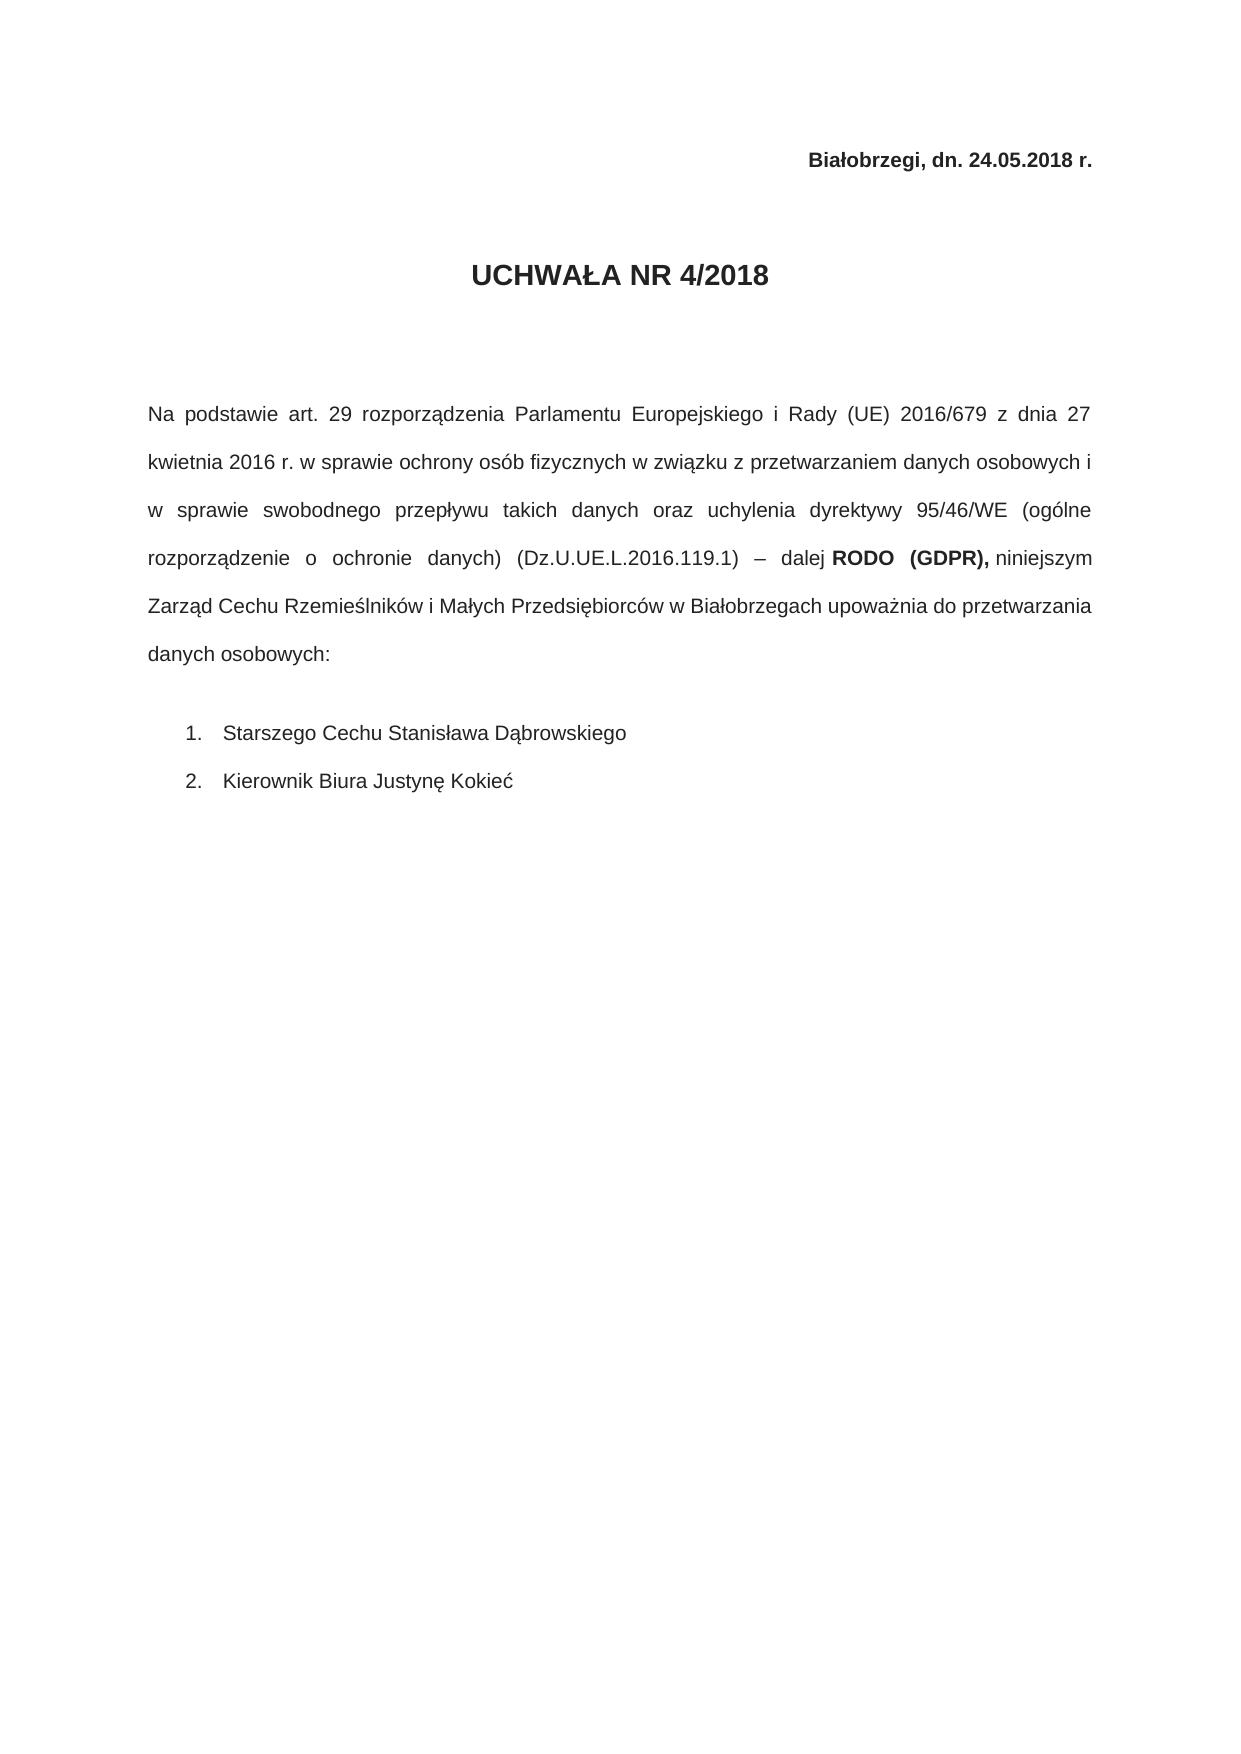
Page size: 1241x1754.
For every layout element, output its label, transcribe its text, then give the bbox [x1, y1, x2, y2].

text Białobrzegi, dn. 24.05.2018 r. [148, 148, 1093, 172]
list Kierownik Biura Justynę Kokieć [185, 769, 1093, 793]
text Na podstawie art. 29 rozporządzenia Parlamentu Europejskiego i Rady (UE) 2016/679 z dnia 27 kwietnia 2016 r. w sprawie ochrony osób fizycznych w związku z przetwarzaniem danych osobowych i w sprawie swobodnego przepływu takich danych oraz uchylenia dyrektywy 95/46/WE (ogólne rozporządzenie o ochronie danych) (Dz.U.UE.L.2016.119.1) – dalej RODO (GDPR), niniejszym Zarząd Cechu Rzemieślników i Małych Przedsiębiorców w Białobrzegach upoważnia do przetwarzania danych osobowych: [148, 402, 1093, 666]
list Starszego Cechu Stanisława Dąbrowskiego [185, 721, 1093, 745]
text UCHWAŁA NR 4/2018 [148, 258, 1093, 292]
